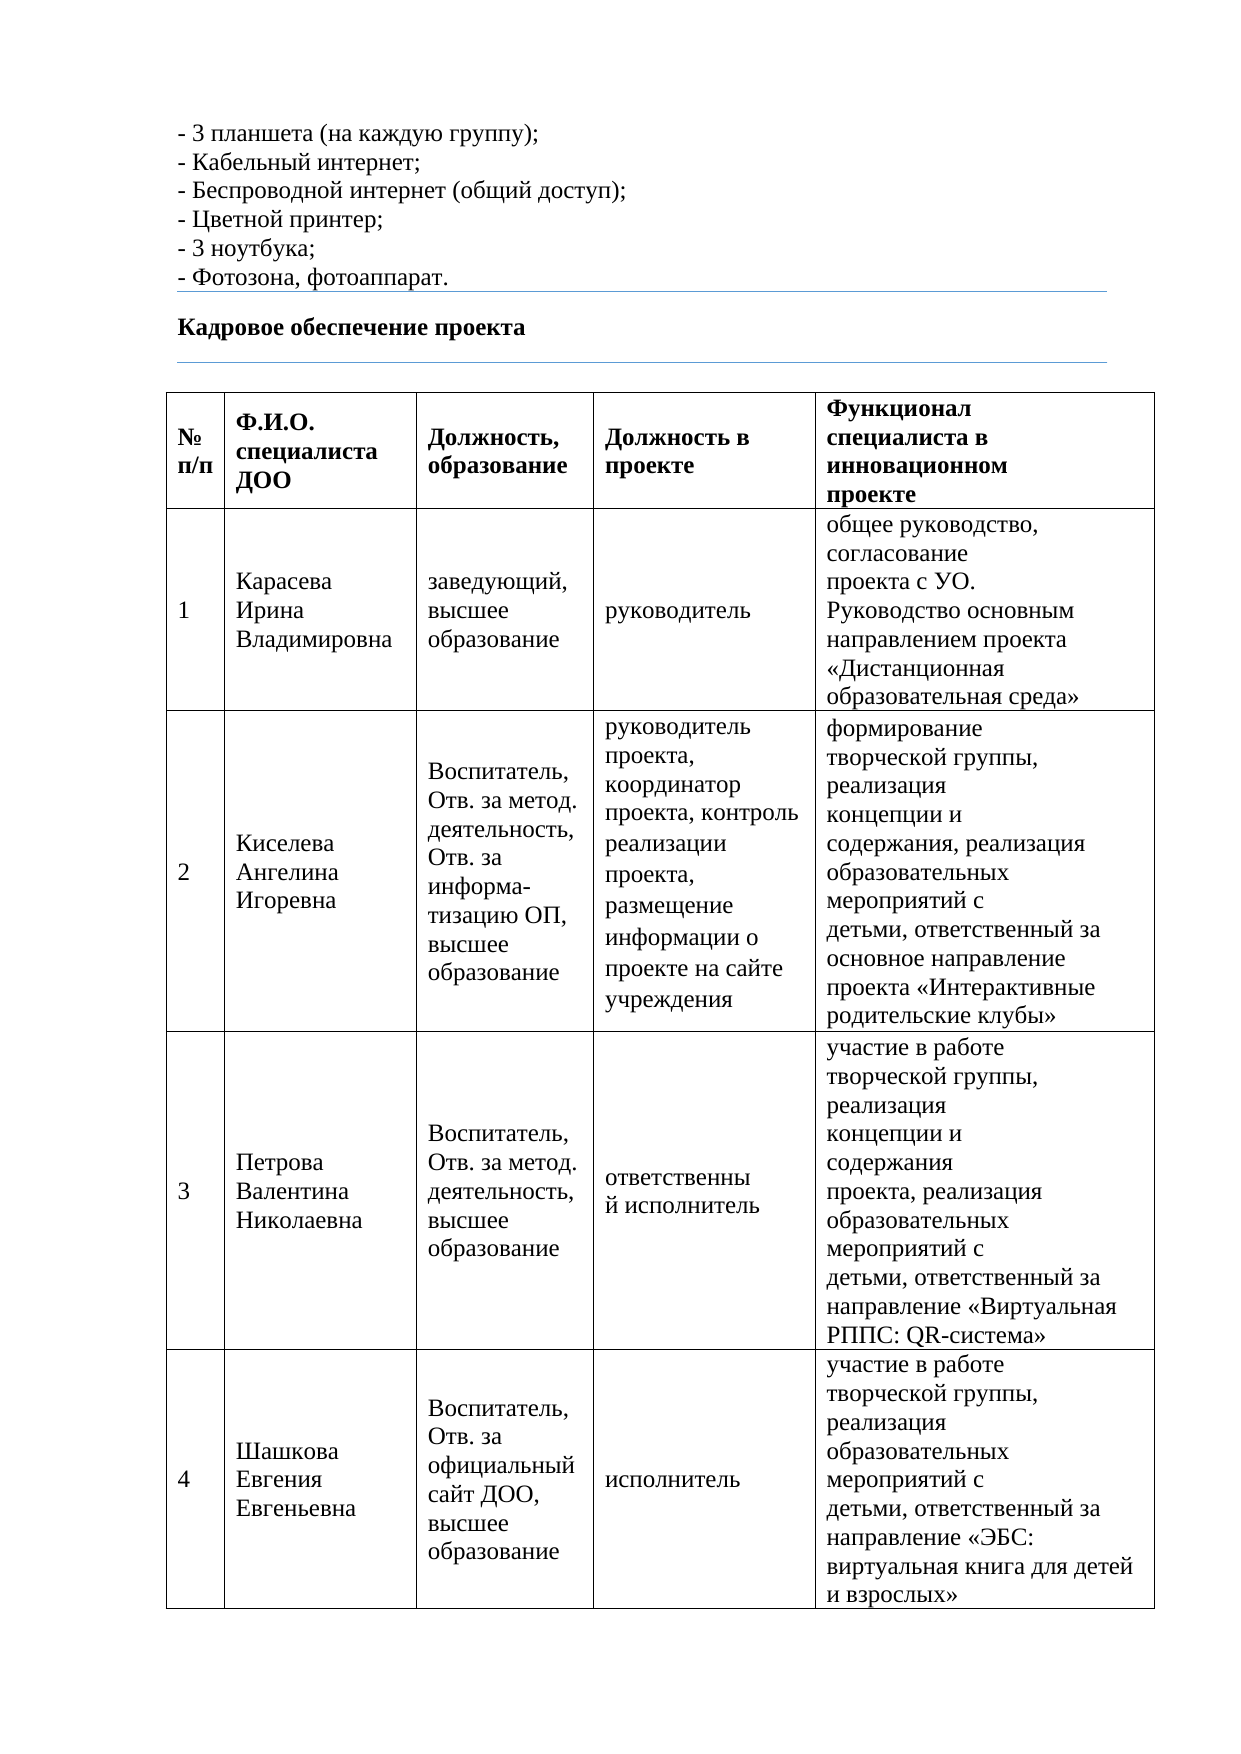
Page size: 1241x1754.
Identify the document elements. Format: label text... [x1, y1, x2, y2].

table_cell исполнитель [594, 1350, 815, 1608]
table_header Должность в проекте [594, 393, 815, 508]
table_cell Карасева Ирина Владимировна [225, 509, 416, 710]
table_header Должность, образование [417, 393, 593, 508]
text - Фотозона, фотоаппарат. [177, 262, 1152, 291]
table_cell Петрова Валентина Николаевна [225, 1032, 416, 1348]
text Кадровое обеспечение проекта [177, 292, 1107, 362]
table_cell общее руководство, согласование проекта с УО. Руководство основным направлением проекта «Дистанционная образовательная среда» [816, 509, 1154, 710]
table_cell 2 [167, 711, 224, 1031]
table_header Функционал специалиста в инновационном проекте [816, 393, 1154, 508]
text - 3 ноутбука; [177, 233, 1152, 262]
table_cell Киселева Ангелина Игоревна [225, 711, 416, 1031]
table_cell ответственны й исполнитель [594, 1032, 815, 1348]
text - Цветной принтер; [177, 204, 1152, 233]
table_cell 1 [167, 509, 224, 710]
text - Беспроводной интернет (общий доступ); [177, 176, 1152, 204]
table_cell 4 [167, 1350, 224, 1608]
table_header Ф.И.О. специалиста ДОО [225, 393, 416, 508]
table_cell заведующий, высшее образование [417, 509, 593, 710]
table_cell руководитель [594, 509, 815, 710]
table_cell Воспитатель, Отв. за метод. деятельность, Отв. за информа-тизацию ОП, высшее образование [417, 711, 593, 1031]
text - 3 планшета (на каждую группу); [177, 118, 1152, 147]
table_cell Шашкова Евгения Евгеньевна [225, 1350, 416, 1608]
table_cell руководитель проекта, координатор проекта, контроль реализации проекта, размещение информации о проекте на сайте учреждения [594, 711, 815, 1031]
table_cell участие в работе творческой группы, реализация концепции и содержания проекта, реализация образовательных мероприятий с детьми, ответственный за направление «Виртуальная РППС: QR-система» [816, 1032, 1154, 1348]
table_cell формирование творческой группы, реализация концепции и содержания, реализация образовательных мероприятий с детьми, ответственный за основное направление проекта «Интерактивные родительские клубы» [816, 711, 1154, 1031]
table_cell Воспитатель, Отв. за метод. деятельность, высшее образование [417, 1032, 593, 1348]
text - Кабельный интернет; [177, 147, 1152, 176]
table_header №п/п [167, 393, 224, 508]
table_cell Воспитатель, Отв. за официальный сайт ДОО, высшее образование [417, 1350, 593, 1608]
table_cell 3 [167, 1032, 224, 1348]
table_cell участие в работе творческой группы, реализация образовательных мероприятий с детьми, ответственный за направление «ЭБС: виртуальная книга для детей и взрослых» [816, 1350, 1154, 1608]
